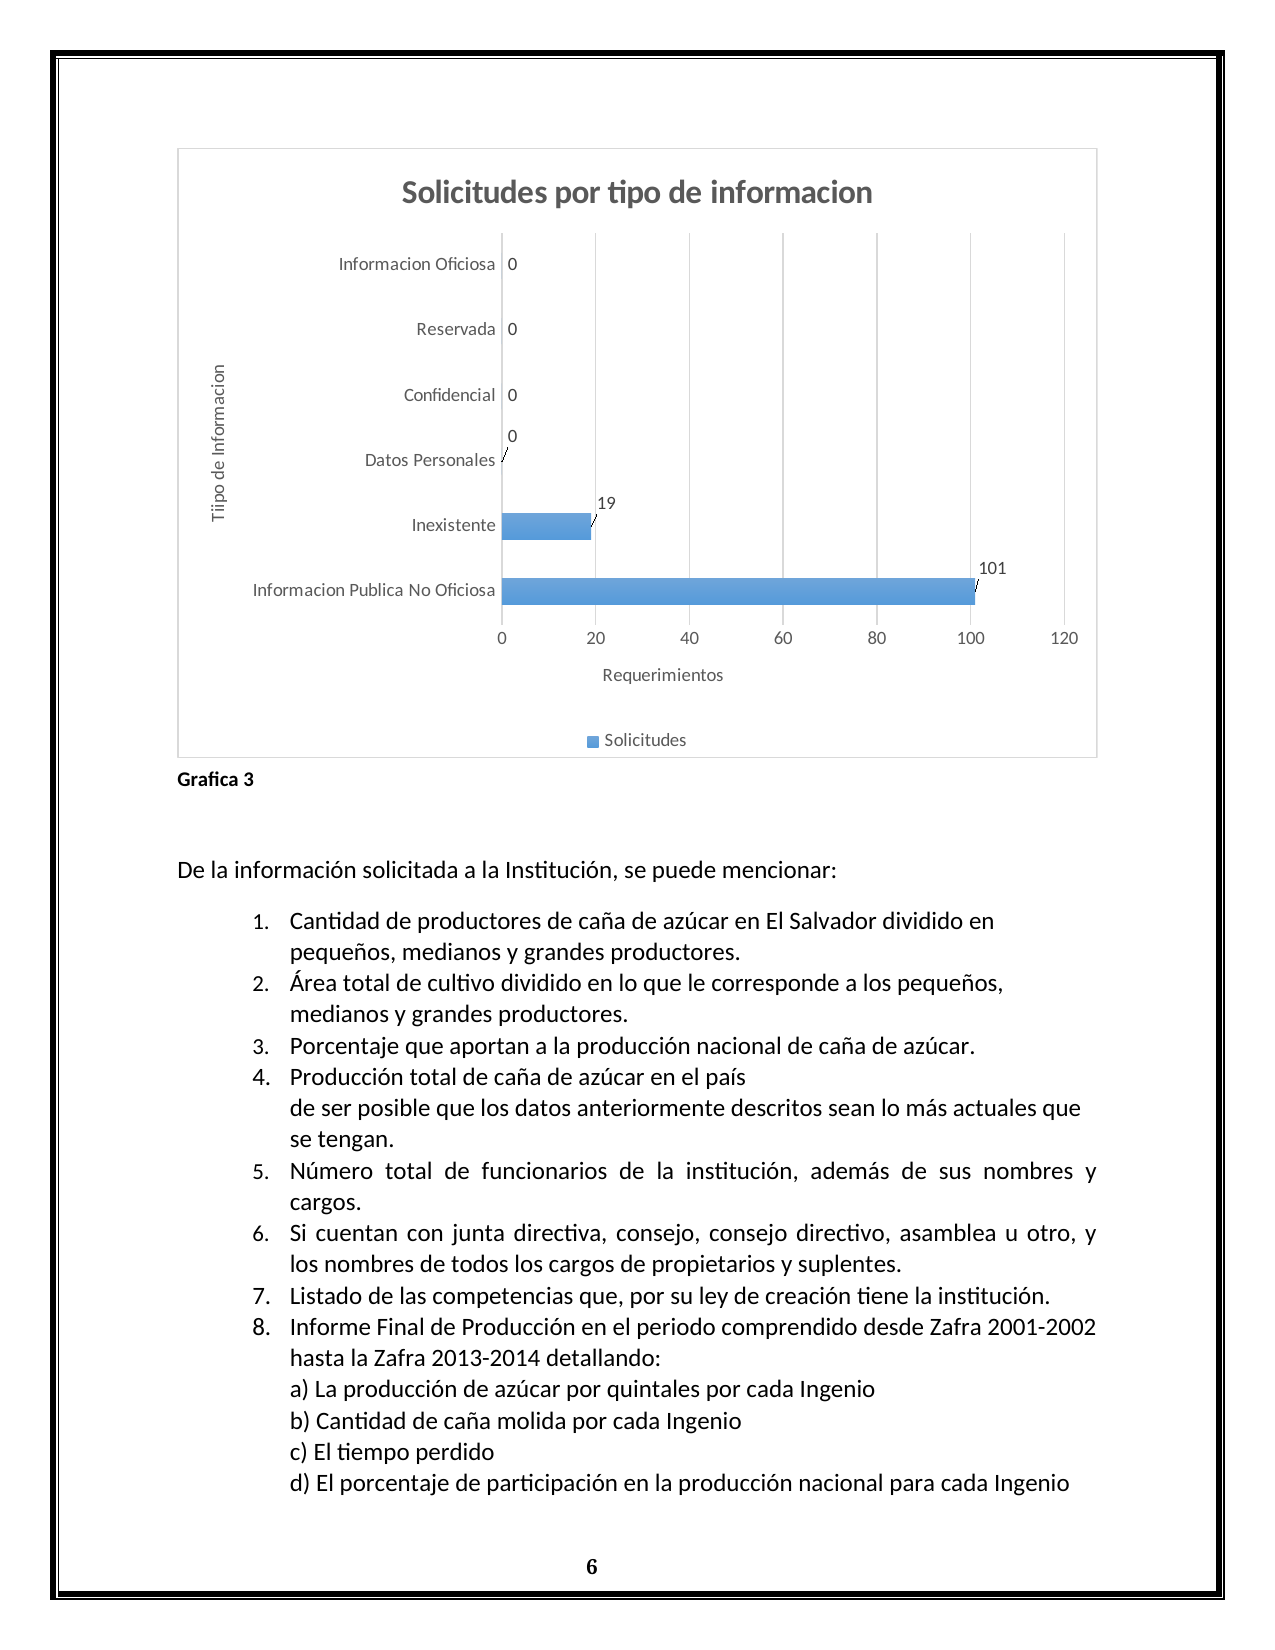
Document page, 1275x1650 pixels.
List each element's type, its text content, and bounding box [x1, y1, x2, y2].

list Si cuentan con junta directiva, consejo, consejo directivo, asamblea u otro, y los nombres de todos los cargos de propietarios y suplentes. [252, 1217, 1098, 1279]
list Producción total de caña de azúcar en el país de ser posible que los datos anteriormente descritos sean lo más actuales que se tengan. [252, 1060, 1098, 1154]
list Número total de funcionarios de la institución, además de sus nombres y cargos. [252, 1154, 1098, 1217]
list Listado de las competencias que, por su ley de creación tiene la institución. [252, 1279, 1098, 1310]
text Grafica 3 [177, 766, 1098, 792]
list Cantidad de productores de caña de azúcar en El Salvador dividido en pequeños, medianos y grandes productores. [252, 904, 1098, 967]
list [252, 1310, 1098, 1498]
list Porcentaje que aportan a la producción nacional de caña de azúcar. [252, 1029, 1098, 1060]
text De la información solicitada a la Institución, se puede mencionar: [177, 854, 1098, 885]
list Área total de cultivo dividido en lo que le corresponde a los pequeños, medianos y grandes productores. [252, 967, 1098, 1029]
